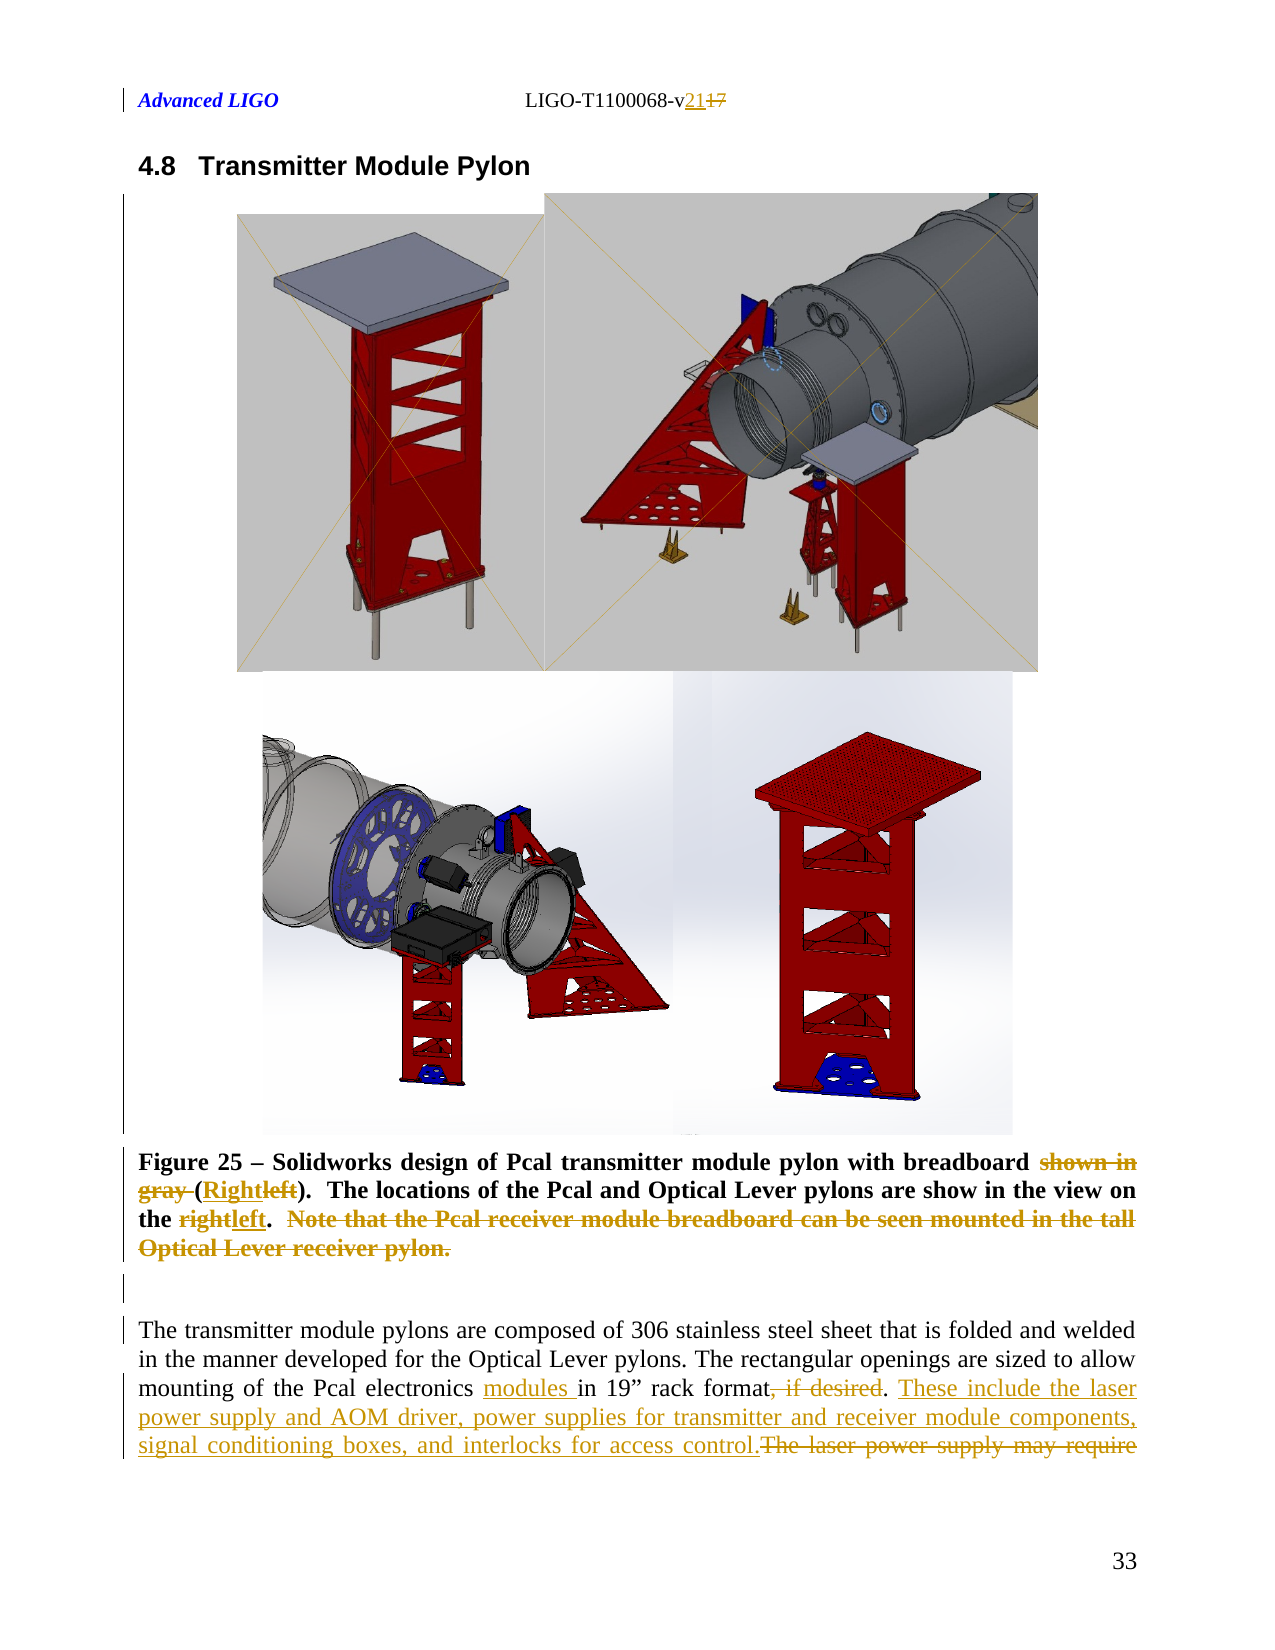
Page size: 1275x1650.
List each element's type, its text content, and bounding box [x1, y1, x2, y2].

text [138, 1428, 1137, 1459]
picture [238, 434, 1036, 1135]
picture [392, 195, 790, 670]
picture [793, 195, 1038, 670]
subtitle Transmitter Module Pylon [138, 150, 1137, 181]
text Figure 24 – Solidworks design of Pcal transmitter module pylon with breadboard (). The locations of the Pcal and Optical Lever pylons are show in the view on the . [138, 1147, 1137, 1262]
picture [238, 214, 543, 442]
picture [237, 217, 389, 670]
picture [545, 193, 1037, 431]
